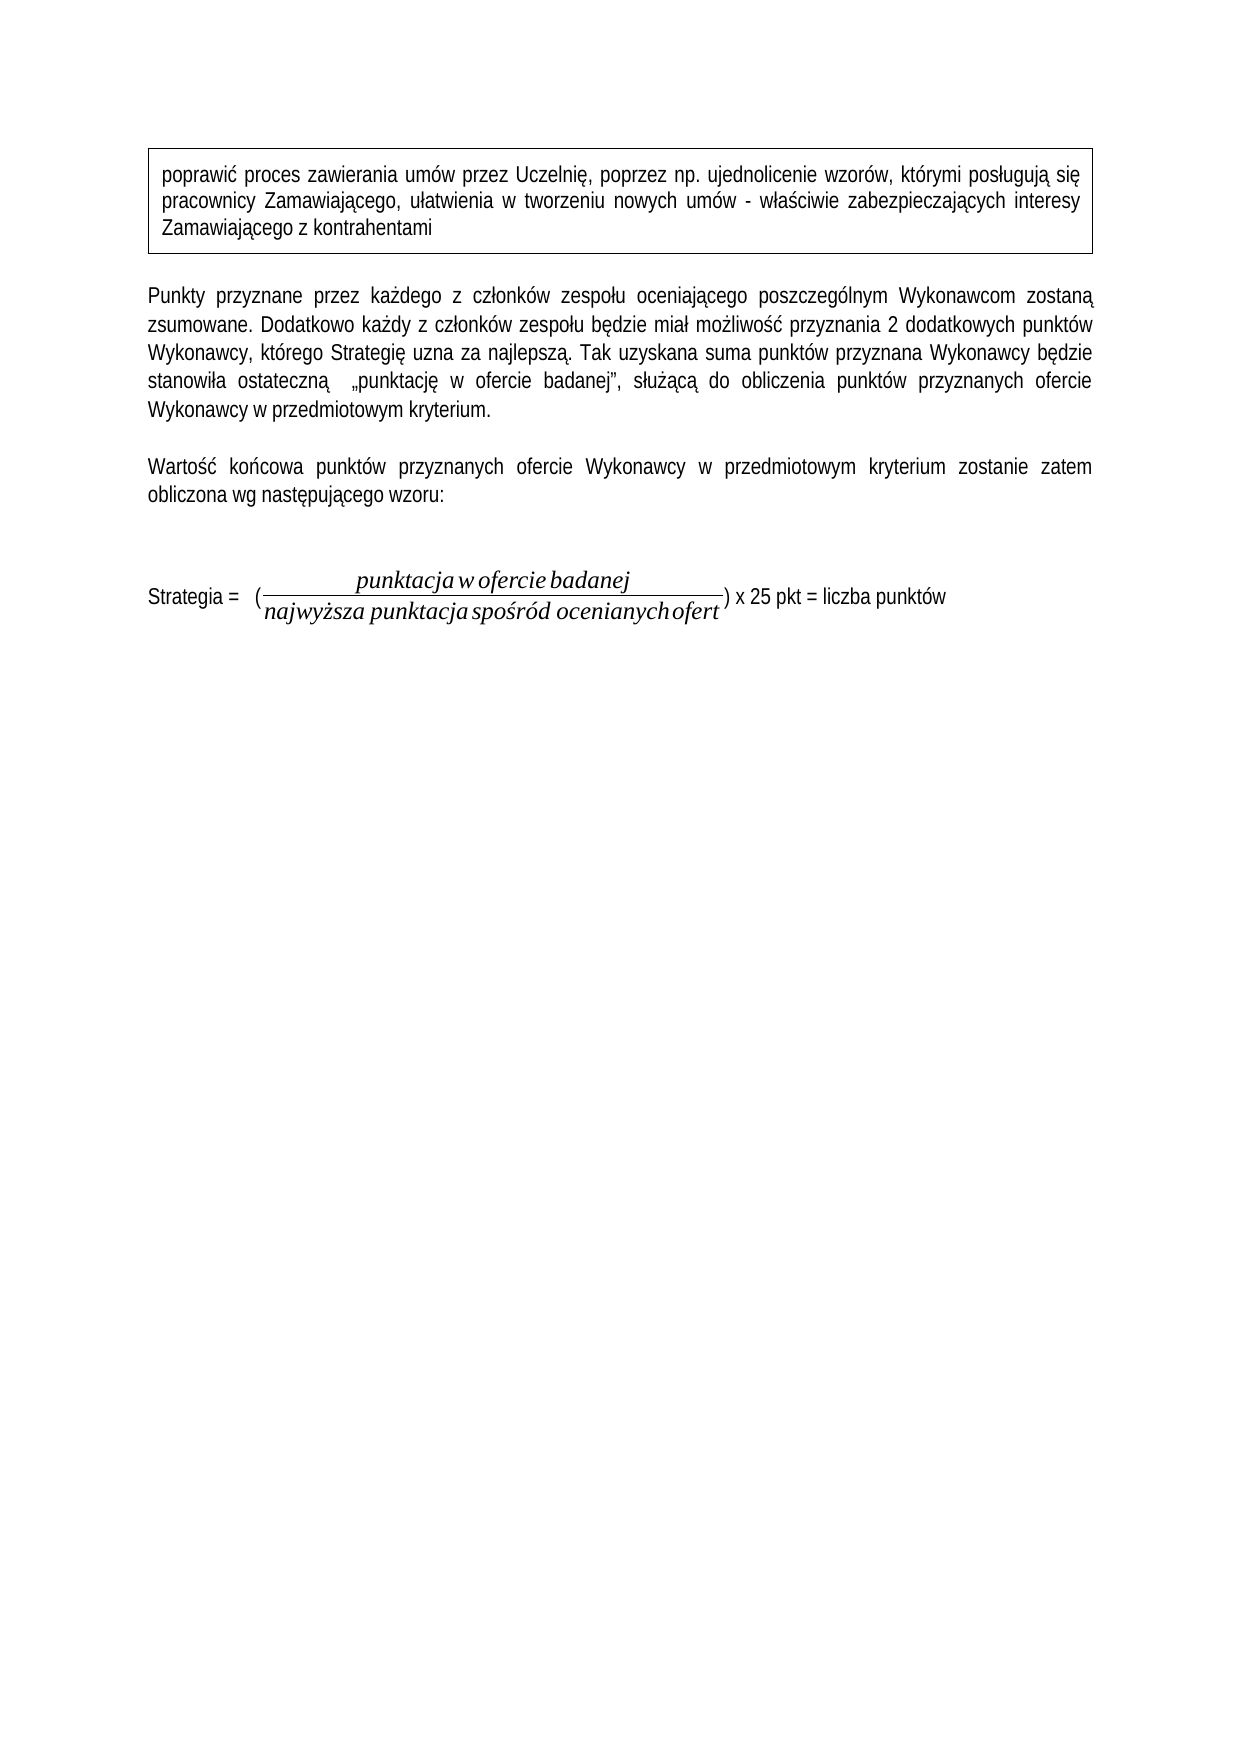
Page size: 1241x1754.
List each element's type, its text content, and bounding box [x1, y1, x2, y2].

list Punkty przyznane przez każdego z członków zespołu oceniającego poszczególnym Wykonawcom zostaną zsumowane. Dodatkowo każdy z członków zespołu będzie miał możliwość przyznania 2 dodatkowych punktów Wykonawcy, którego Strategię uzna za najlepszą. Tak uzyskana suma punktów przyznana Wykonawcy będzie stanowiła ostateczną „punktację w ofercie badanej”, służącą do obliczenia punktów przyznanych ofercie Wykonawcy w przedmiotowym kryterium. [148, 282, 1093, 422]
list Wartość końcowa punktów przyznanych ofercie Wykonawcy w przedmiotowym kryterium zostanie zatem obliczona wg następującego wzoru: [148, 453, 1093, 508]
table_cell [149, 149, 1092, 253]
list Strategia = () x 25 pkt = liczba punktów [148, 567, 1093, 626]
